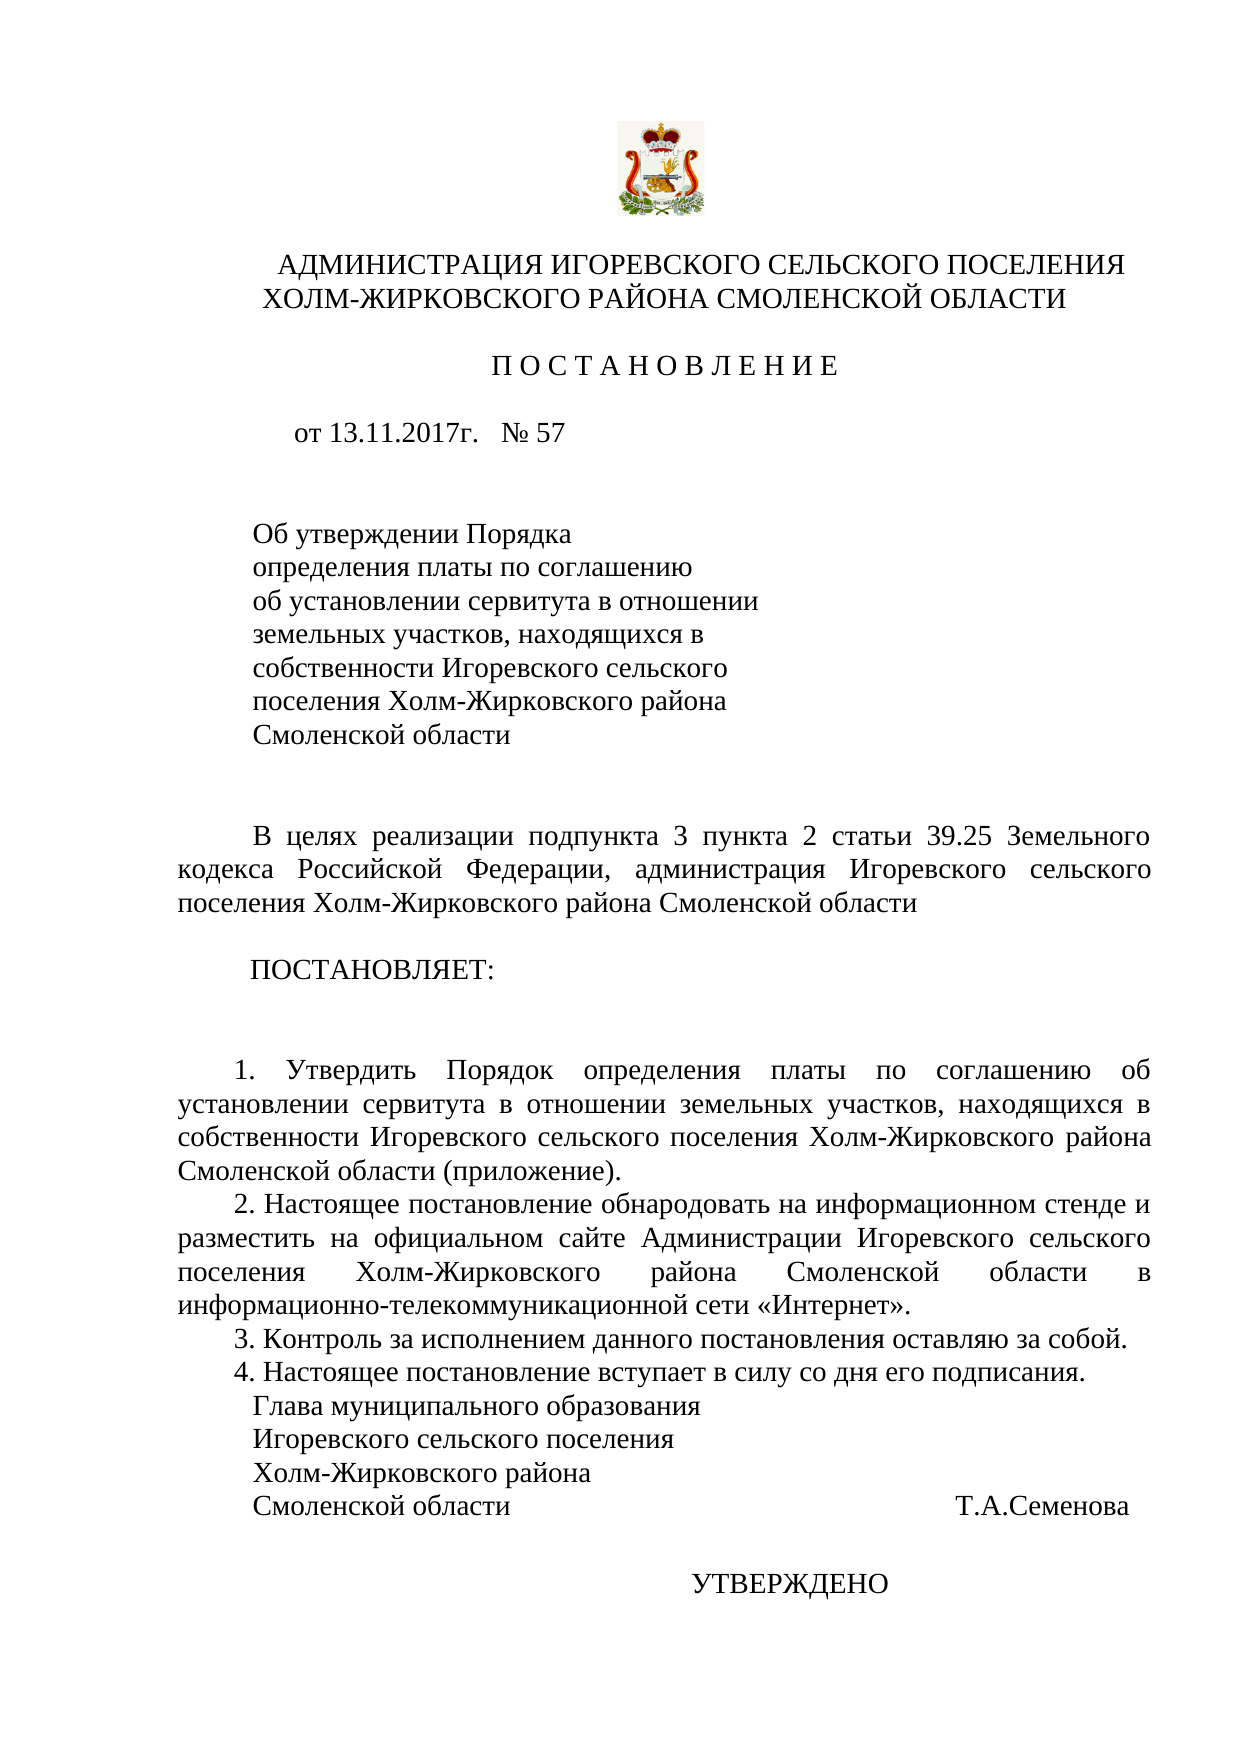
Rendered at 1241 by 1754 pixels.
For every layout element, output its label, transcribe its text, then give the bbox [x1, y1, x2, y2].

text ХОЛМ-ЖИРКОВСКОГО РАЙОНА СМОЛЕНСКОЙ ОБЛАСТИ [177, 281, 1152, 314]
text Игоревского сельского поселения [177, 1421, 1152, 1455]
text Смоленской области [177, 717, 1152, 751]
text земельных участков, находящихся в [177, 616, 1152, 650]
text Смоленской области Т.А.Семенова [177, 1488, 1152, 1522]
text АДМИНИСТРАЦИЯ ИГОРЕВСКОГО СЕЛЬСКОГО ПОСЕЛЕНИЯ [177, 247, 1152, 281]
text 4. Настоящее постановление вступает в силу со дня его подписания. [177, 1354, 1152, 1388]
text собственности Игоревского сельского [177, 650, 1152, 683]
text поселения Холм-Жирковского района [177, 683, 1152, 717]
text 3. Контроль за исполнением данного постановления оставляю за собой. [177, 1321, 1152, 1354]
text Глава муниципального образования [177, 1388, 1152, 1421]
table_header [605, 1556, 1152, 1611]
text В целях реализации подпункта 3 пункта 2 статьи 39.25 Земельного кодекса Российской Федерации, администрация Игоревского сельского поселения Холм-Жирковского района Смоленской области [177, 818, 1152, 918]
text от 13.11.2017г. № 57 [177, 415, 1152, 449]
text Холм-Жирковского района [177, 1455, 1152, 1488]
text 1. Утвердить Порядок определения платы по соглашению об установлении сервитута в отношении земельных участков, находящихся в собственности Игоревского сельского поселения Холм-Жирковского района Смоленской области (приложение). [177, 1052, 1152, 1187]
text Об утверждении Порядка [177, 516, 1152, 549]
picture [617, 121, 705, 216]
text П О С Т А Н О В Л Е Н И Е [177, 348, 1152, 382]
text 2. Настоящее постановление обнародовать на информационном стенде и разместить на официальном сайте Администрации Игоревского сельского поселения Холм-Жирковского района Смоленской области в информационно-телекоммуникационной сети «Интернет». [177, 1187, 1152, 1321]
text об установлении сервитута в отношении [177, 583, 1152, 616]
text определения платы по соглашению [177, 549, 1152, 583]
text ПОСТАНОВЛЯЕТ: [177, 952, 1152, 985]
